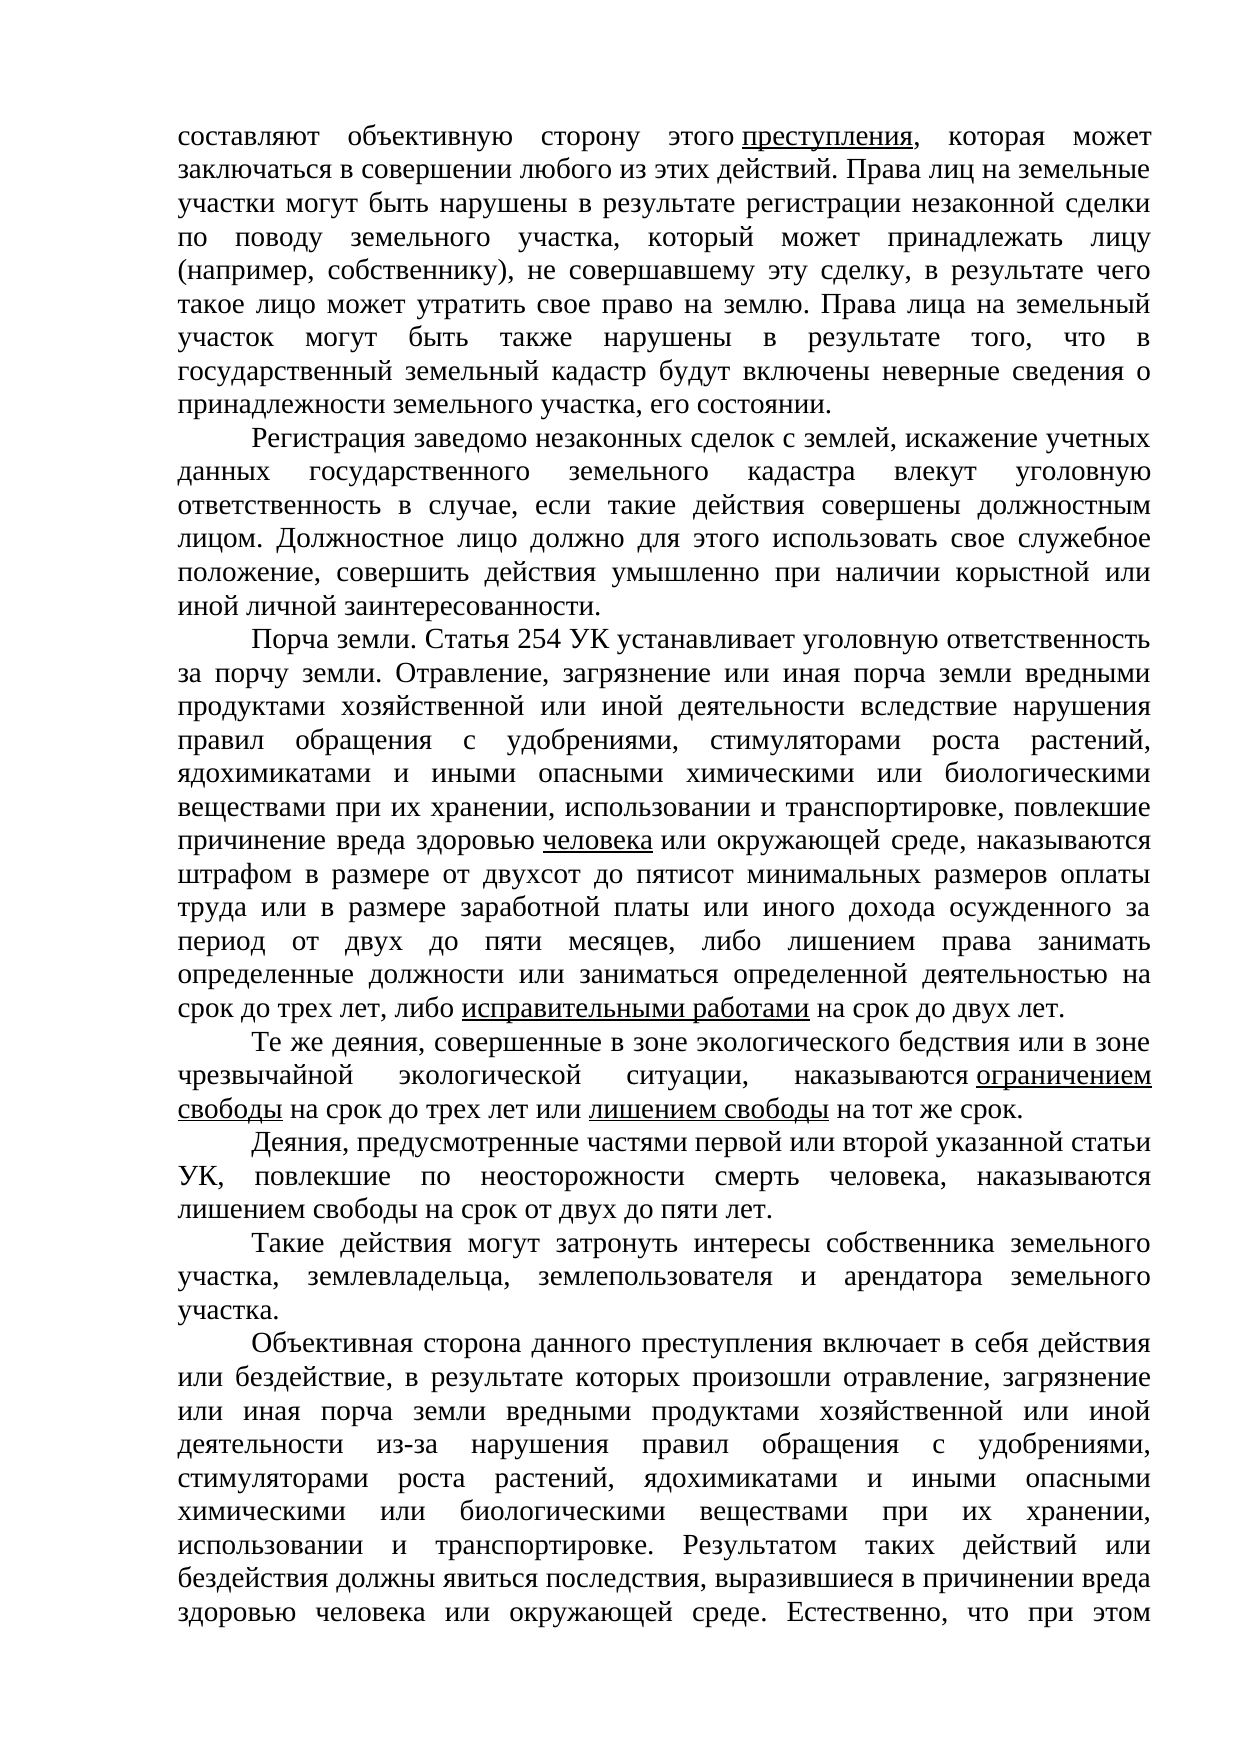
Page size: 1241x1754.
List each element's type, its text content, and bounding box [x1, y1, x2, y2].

text Деяния, предусмотренные частями первой или второй указанной статьи УК, повлекшие по неосторожности смерть человека, наказываются лишением свободы на срок от двух до пяти лет. [177, 1124, 1152, 1225]
text Порча земли. Статья 254 УК устанавливает уголовную ответственность за порчу земли. Отравление, загрязнение или иная порча земли вредными продуктами хозяйственной или иной деятельности вследствие нарушения правил обращения с удобрениями, стимуляторами роста растений, ядохимикатами и иными опасными химическими или биологическими веществами при их хранении, использовании и транспортировке, повлекшие причинение вреда здоровью человека или окружающей среде, наказываются штрафом в размере от двухсот до пятисот минимальных размеров оплаты труда или в размере заработной платы или иного дохода осужденного за период от двух до пяти месяцев, либо лишением права занимать определенные должности или заниматься определенной деятельностью на срок до трех лет, либо исправительными работами на срок до двух лет. [177, 621, 1152, 1024]
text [177, 1326, 1152, 1627]
text Регистрация заведомо незаконных сделок с землей, искажение учетных данных государственного земельного кадастра влекут уголовную ответственность в случае, если такие действия совершены должностным лицом. Должностное лицо должно для этого использовать свое служебное положение, совершить действия умышленно при наличии корыстной или иной личной заинтересованности. [177, 420, 1152, 621]
text Такие действия могут затронуть интересы собственника земельного участка, землевладельца, землепользователя и арендатора земельного участка. [177, 1225, 1152, 1326]
text Те же деяния, совершенные в зоне экологического бедствия или в зоне чрезвычайной экологической ситуации, наказываются ограничением свободы на срок до трех лет или лишением свободы на тот же срок. [177, 1024, 1152, 1124]
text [177, 118, 1152, 420]
